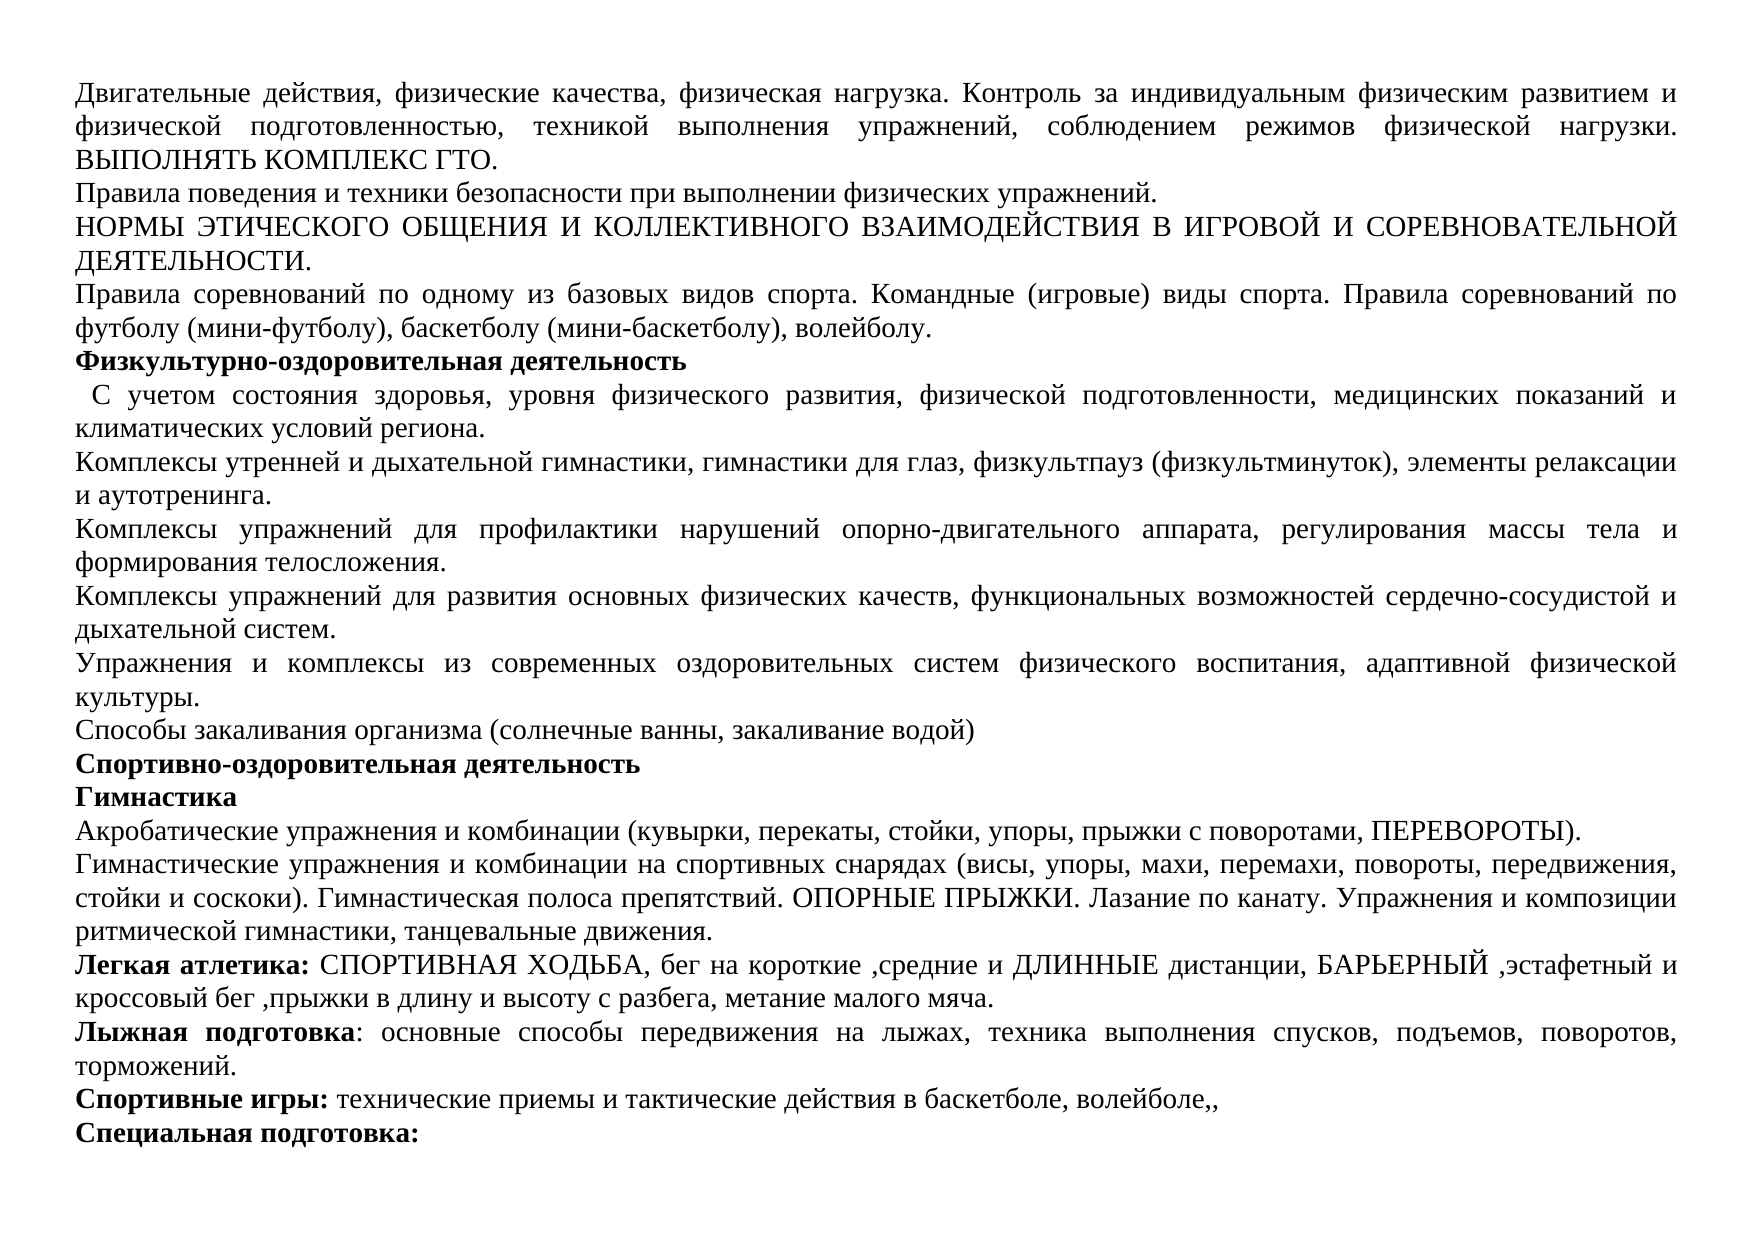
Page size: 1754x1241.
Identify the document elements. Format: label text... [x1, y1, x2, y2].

text Спортивные игры: технические приемы и тактические действия в баскетболе, волейболе,, [75, 1081, 1679, 1115]
text Упражнения и комплексы из современных оздоровительных систем физического воспитания, адаптивной физической культуры. [75, 645, 1679, 712]
text Комплексы упражнений для развития основных физических качеств, функциональных возможностей сердечно-сосудистой и дыхательной систем. [75, 578, 1679, 645]
text Комплексы упражнений для профилактики нарушений опорно-двигательного аппарата, регулирования массы тела и формирования телосложения. [75, 511, 1679, 578]
text Способы закаливания организма (солнечные ванны, закаливание водой) [75, 712, 1679, 746]
text Комплексы утренней и дыхательной гимнастики, гимнастики для глаз, физкультпауз (физкультминуток), элементы релаксации и аутотренинга. [75, 444, 1679, 511]
text Двигательные действия, физические качества, физическая нагрузка. Контроль за индивидуальным физическим развитием и физической подготовленностью, техникой выполнения упражнений, соблюдением режимов физической нагрузки. ВЫПОЛНЯТЬ КОМПЛЕКС ГТО. [75, 75, 1679, 176]
text Лыжная подготовка: основные способы передвижения на лыжах, техника выполнения спусков, подъемов, поворотов, торможений. [75, 1014, 1679, 1081]
text Правила поведения и техники безопасности при выполнении физических упражнений. [75, 176, 1679, 209]
text Легкая атлетика: СПОРТИВНАЯ ХОДЬБА, бег на короткие ,средние и ДЛИННЫЕ дистанции, БАРЬЕРНЫЙ ,эстафетный и кроссовый бег ,прыжки в длину и высоту с разбега, метание малого мяча. [75, 947, 1679, 1014]
text НОРМЫ ЭТИЧЕСКОГО ОБЩЕНИЯ И КОЛЛЕКТИВНОГО ВЗАИМОДЕЙСТВИЯ В ИГРОВОЙ И СОРЕВНОВАТЕЛЬНОЙ ДЕЯТЕЛЬНОСТИ. [75, 209, 1679, 276]
text Физкультурно-оздоровительная деятельность [75, 343, 1679, 377]
text Гимнастика [75, 779, 1679, 813]
text С учетом состояния здоровья, уровня физического развития, физической подготовленности, медицинских показаний и климатических условий региона. [75, 377, 1679, 444]
text Акробатические упражнения и комбинации (кувырки, перекаты, стойки, упоры, прыжки с поворотами, ПЕРЕВОРОТЫ). [75, 813, 1679, 846]
text Правила соревнований по одному из базовых видов спорта. Командные (игровые) виды спорта. Правила соревнований по футболу (мини-футболу), баскетболу (мини-баскетболу), волейболу. [75, 276, 1679, 343]
text Специальная подготовка: [75, 1115, 1679, 1148]
text Гимнастические упражнения и комбинации на спортивных снарядах (висы, упоры, махи, перемахи, повороты, передвижения, стойки и соскоки). Гимнастическая полоса препятствий. ОПОРНЫЕ ПРЫЖКИ. Лазание по канату. Упражнения и композиции ритмической гимнастики, танцевальные движения. [75, 846, 1679, 947]
text Спортивно-оздоровительная деятельность [75, 746, 1679, 779]
